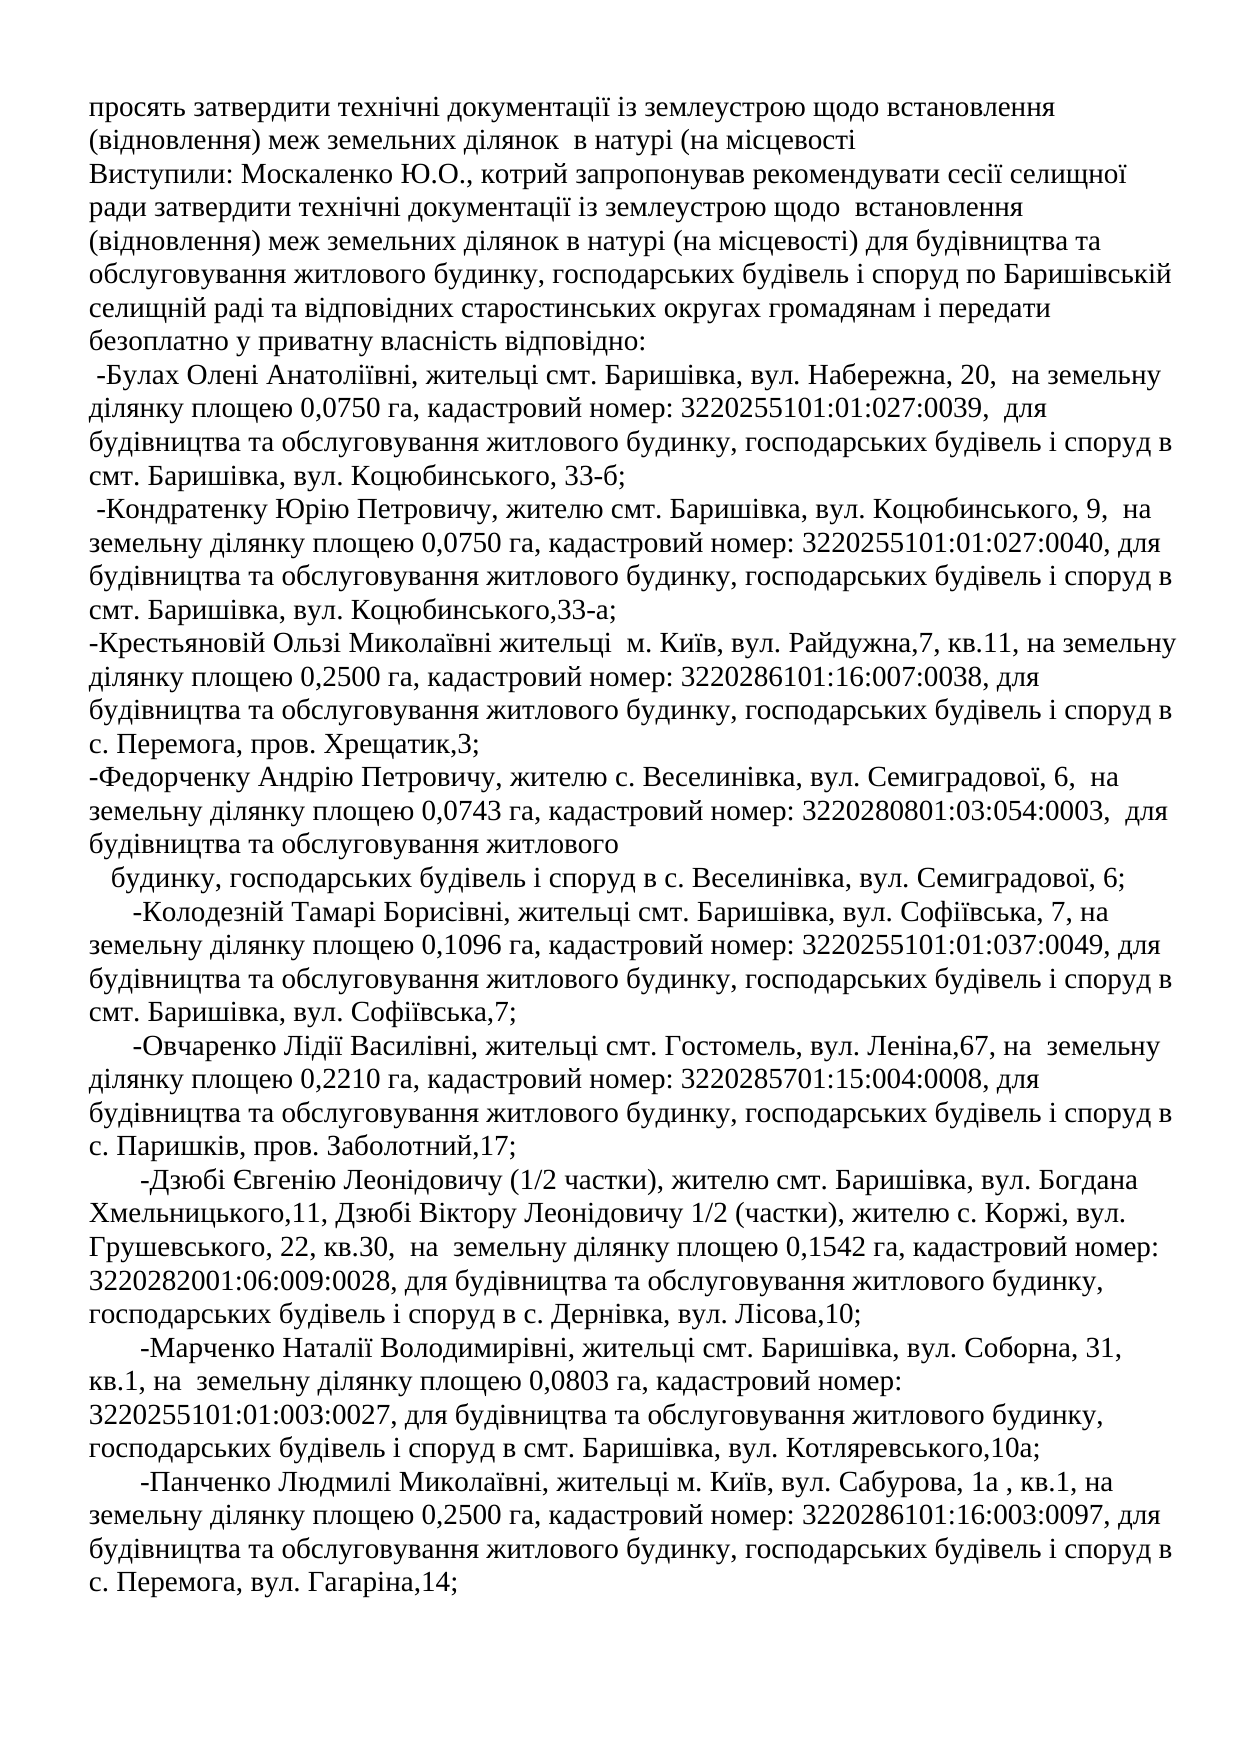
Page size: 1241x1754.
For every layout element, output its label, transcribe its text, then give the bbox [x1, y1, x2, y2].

text -Кондратенку Юрію Петровичу, жителю смт. Баришівка, вул. Коцюбинського, 9, на земельну ділянку площею 0,0750 га, кадастровий номер: 3220255101:01:027:0040, для будівництва та обслуговування житлового будинку, господарських будівель і споруд в смт. Баришівка, вул. Коцюбинського,33-а; [89, 491, 1181, 625]
text будинку, господарських будівель і споруд в с. Веселинівка, вул. Семиградової, 6; [89, 860, 1181, 894]
text -Марченко Наталії Володимирівні, жительці смт. Баришівка, вул. Соборна, 31, кв.1, на земельну ділянку площею 0,0803 га, кадастровий номер: 3220255101:01:003:0027, для будівництва та обслуговування житлового будинку, господарських будівель і споруд в смт. Баришівка, вул. Котляревського,10а; [89, 1330, 1181, 1464]
text -Федорченку Андрію Петровичу, жителю с. Веселинівка, вул. Семиградової, 6, на земельну ділянку площею 0,0743 га, кадастровий номер: 3220280801:03:054:0003, для будівництва та обслуговування житлового [89, 759, 1181, 860]
text -Овчаренко Лідії Василівні, жительці смт. Гостомель, вул. Леніна,67, на земельну ділянку площею 0,2210 га, кадастровий номер: 3220285701:15:004:0008, для будівництва та обслуговування житлового будинку, господарських будівель і споруд в с. Паришків, пров. Заболотний,17; [89, 1028, 1181, 1162]
text -Булах Олені Анатоліївні, жительці смт. Баришівка, вул. Набережна, 20, на земельну ділянку площею 0,0750 га, кадастровий номер: 3220255101:01:027:0039, для будівництва та обслуговування житлового будинку, господарських будівель і споруд в смт. Баришівка, вул. Коцюбинського, 33-б; [89, 357, 1181, 491]
text -Колодезній Тамарі Борисівні, жительці смт. Баришівка, вул. Софіївська, 7, на земельну ділянку площею 0,1096 га, кадастровий номер: 3220255101:01:037:0049, для будівництва та обслуговування житлового будинку, господарських будівель і споруд в смт. Баришівка, вул. Софіївська,7; [89, 894, 1181, 1028]
text Виступили: Москаленко Ю.О., котрий запропонував рекомендувати сесії селищної ради затвердити технічні документації із землеустрою щодо встановлення (відновлення) меж земельних ділянок в натурі (на місцевості) для будівництва та обслуговування житлового будинку, господарських будівель і споруд по Баришівській селищній раді та відповідних старостинських округах громадянам і передати безоплатно у приватну власність відповідно: [89, 156, 1181, 357]
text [89, 89, 1181, 156]
text -Дзюбі Євгенію Леонідовичу (1/2 частки), жителю смт. Баришівка, вул. Богдана Хмельницького,11, Дзюбі Віктору Леонідовичу 1/2 (частки), жителю с. Коржі, вул. Грушевського, 22, кв.30, на земельну ділянку площею 0,1542 га, кадастровий номер: 3220282001:06:009:0028, для будівництва та обслуговування житлового будинку, господарських будівель і споруд в с. Дернівка, вул. Лісова,10; [89, 1162, 1181, 1330]
text -Панченко Людмилі Миколаївні, жительці м. Київ, вул. Сабурова, 1а , кв.1, на земельну ділянку площею 0,2500 га, кадастровий номер: 3220286101:16:003:0097, для будівництва та обслуговування житлового будинку, господарських будівель і споруд в с. Перемога, вул. Гагаріна,14; [89, 1464, 1181, 1598]
text -Крестьяновій Ользі Миколаївні жительці м. Київ, вул. Райдужна,7, кв.11, на земельну ділянку площею 0,2500 га, кадастровий номер: 3220286101:16:007:0038, для будівництва та обслуговування житлового будинку, господарських будівель і споруд в с. Перемога, пров. Хрещатик,3; [89, 625, 1181, 759]
